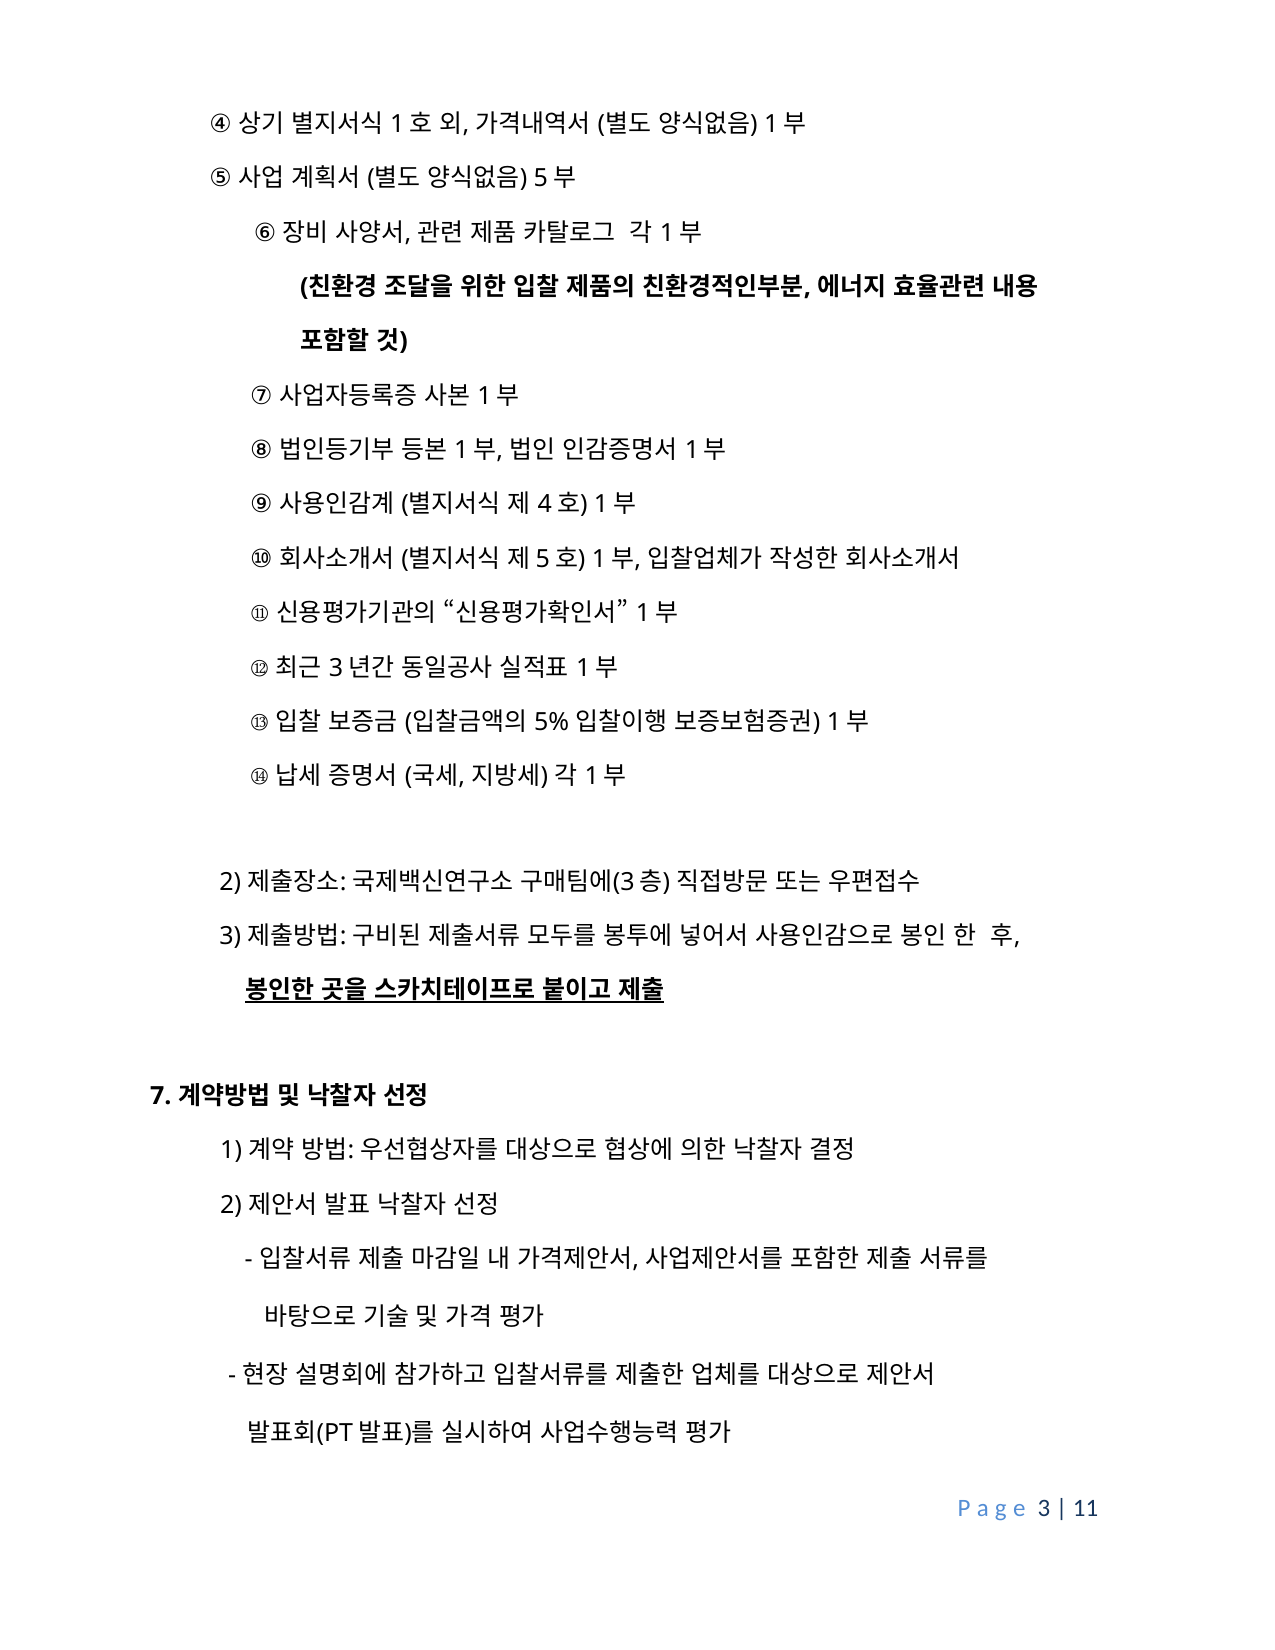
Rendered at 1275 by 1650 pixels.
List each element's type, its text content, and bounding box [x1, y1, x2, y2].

text - 현장 설명회에 참가하고 입찰서류를 제출한 업체를 대상으로 제안서 [150, 1354, 1125, 1391]
text ⑧ 법인등기부 등본 1부, 법인 인감증명서 1부 [175, 429, 1125, 466]
text ④ 상기 별지서식 1호 외, 가격내역서 (별도 양식없음) 1부 [209, 103, 1198, 139]
text 3) 제출방법: 구비된 제출서류 모두를 봉투에 넣어서 사용인감으로 봉인 한 후, [206, 916, 1125, 952]
text ⑦ 사업자등록증 사본 1부 [250, 375, 1125, 411]
text ⑪ 신용평가기관의 “신용평가확인서” 1부 [244, 593, 1125, 629]
text - 입찰서류 제출 마감일 내 가격제안서, 사업제안서를 포함한 제출 서류를 [225, 1238, 1125, 1275]
text 봉인한 곳을 스카치테이프로 붙이고 제출 [206, 970, 1125, 1006]
text ⑭ 납세 증명서 (국세, 지방세) 각 1부 [150, 756, 1125, 792]
text ⑨ 사용인감계 (별지서식 제 4호) 1부 [175, 484, 1125, 520]
text 1) 계약 방법: 우선협상자를 대상으로 협상에 의한 낙찰자 결정 [150, 1130, 1125, 1166]
text ⑥ 장비 사양서, 관련 제품 카탈로그 각 1부 [253, 212, 1125, 248]
text 2) 제안서 발표 낙찰자 선정 [150, 1184, 1125, 1220]
text ⑫ 최근 3년간 동일공사 실적표 1부 [175, 647, 1125, 683]
text ⑬ 입찰 보증금 (입찰금액의 5% 입찰이행 보증보험증권) 1부 [150, 701, 1125, 738]
text 바탕으로 기술 및 가격 평가 [225, 1296, 1125, 1333]
text 7. 계약방법 및 낙찰자 선정 [150, 1075, 1125, 1112]
text 2) 제출장소: 국제백신연구소 구매팀에(3층) 직접방문 또는 우편접수 [206, 861, 1125, 897]
text 발표회(PT발표)를 실시하여 사업수행능력 평가 [150, 1412, 1125, 1448]
text (친환경 조달을 위한 입찰 제품의 친환경적인부분, 에너지 효율관련 내용 포함할 것) [250, 266, 1125, 357]
text ⑩ 회사소개서 (별지서식 제5호) 1부, 입찰업체가 작성한 회사소개서 [175, 538, 1125, 574]
text ⑤ 사업 계획서 (별도 양식없음) 5부 [209, 158, 1198, 194]
